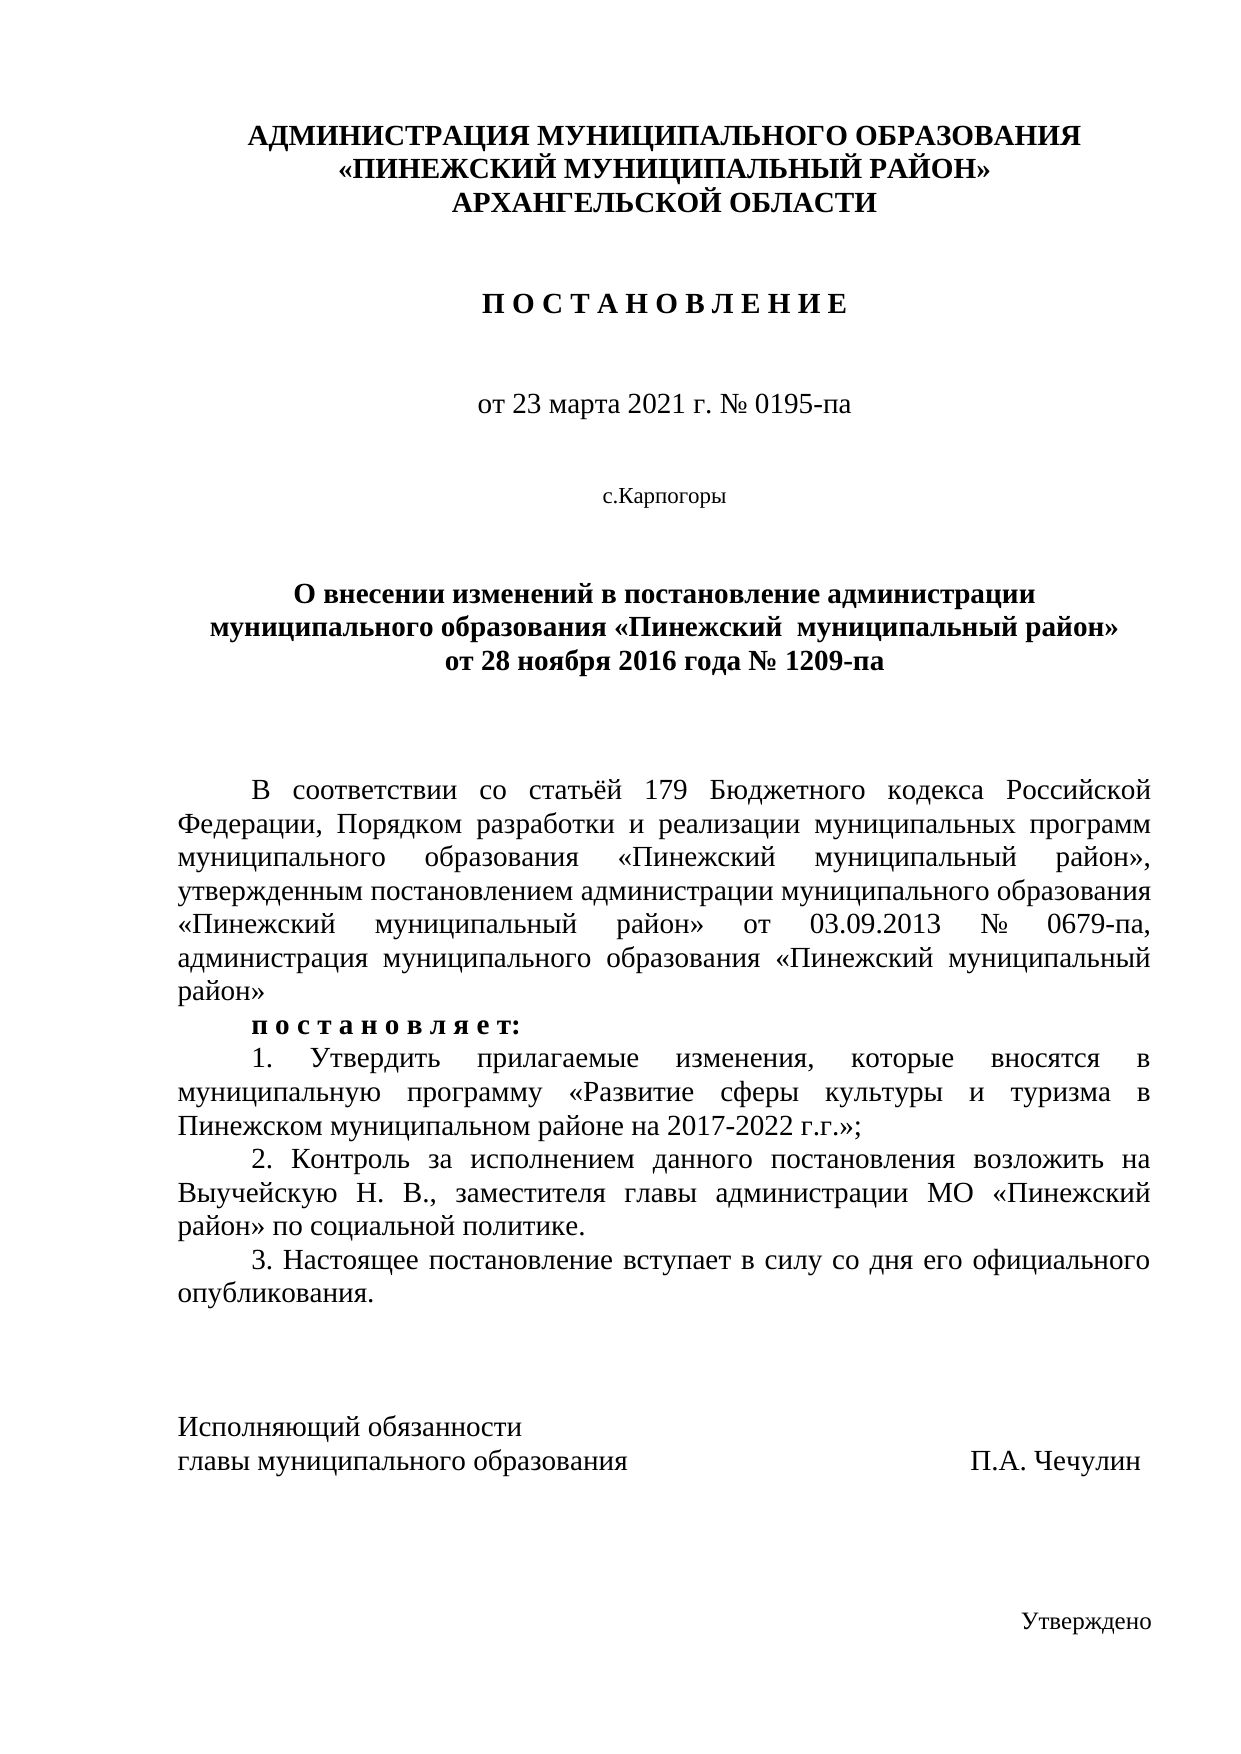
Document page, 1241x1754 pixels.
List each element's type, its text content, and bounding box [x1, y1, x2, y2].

text с.Карпогоры [177, 482, 1152, 509]
text О внесении изменений в постановление администрации [177, 576, 1152, 609]
text 3. Настоящее постановление вступает в силу со дня его официального опубликования. [177, 1242, 1152, 1309]
text п о с т а н о в л я е т: [177, 1007, 1152, 1041]
text В соответствии со статьёй 179 Бюджетного кодекса Российской Федерации, Порядком разработки и реализации муниципальных программ муниципального образования «Пинежский муниципальный район», утвержденным постановлением администрации муниципального образования «Пинежский муниципальный район» от 03.09.2013 № 0679-па, администрация муниципального образования «Пинежский муниципальный район» [177, 772, 1152, 1007]
text от 28 ноября 2016 года № 1209-па [177, 643, 1152, 676]
text главы муниципального образования П.А. Чечулин [177, 1443, 1152, 1477]
text АДМИНИСТРАЦИЯ МУНИЦИПАЛЬНОГО ОБРАЗОВАНИЯ [177, 118, 1152, 152]
text П О С Т А Н О В Л Е Н И Е [177, 286, 1152, 319]
text 1. Утвердить прилагаемые изменения, которые вносятся в муниципальную программу «Развитие сферы культуры и туризма в Пинежском муниципальном районе на 2017-2022 г.г.»; [177, 1041, 1152, 1141]
text «ПИНЕЖСКИЙ МУНИЦИПАЛЬНЫЙ РАЙОН» [177, 152, 1152, 185]
text 2. Контроль за исполнением данного постановления возложить на Выучейскую Н. В., заместителя главы администрации МО «Пинежский район» по социальной политике. [177, 1141, 1152, 1242]
text Утверждено [177, 1606, 1152, 1635]
text Исполняющий обязанности [177, 1409, 1152, 1443]
text муниципального образования «Пинежский муниципальный район» [177, 609, 1152, 643]
text от 23 марта 2021 г. № 0195-па [177, 386, 1152, 420]
text АРХАНГЕЛЬСКОЙ ОБЛАСТИ [177, 185, 1152, 219]
